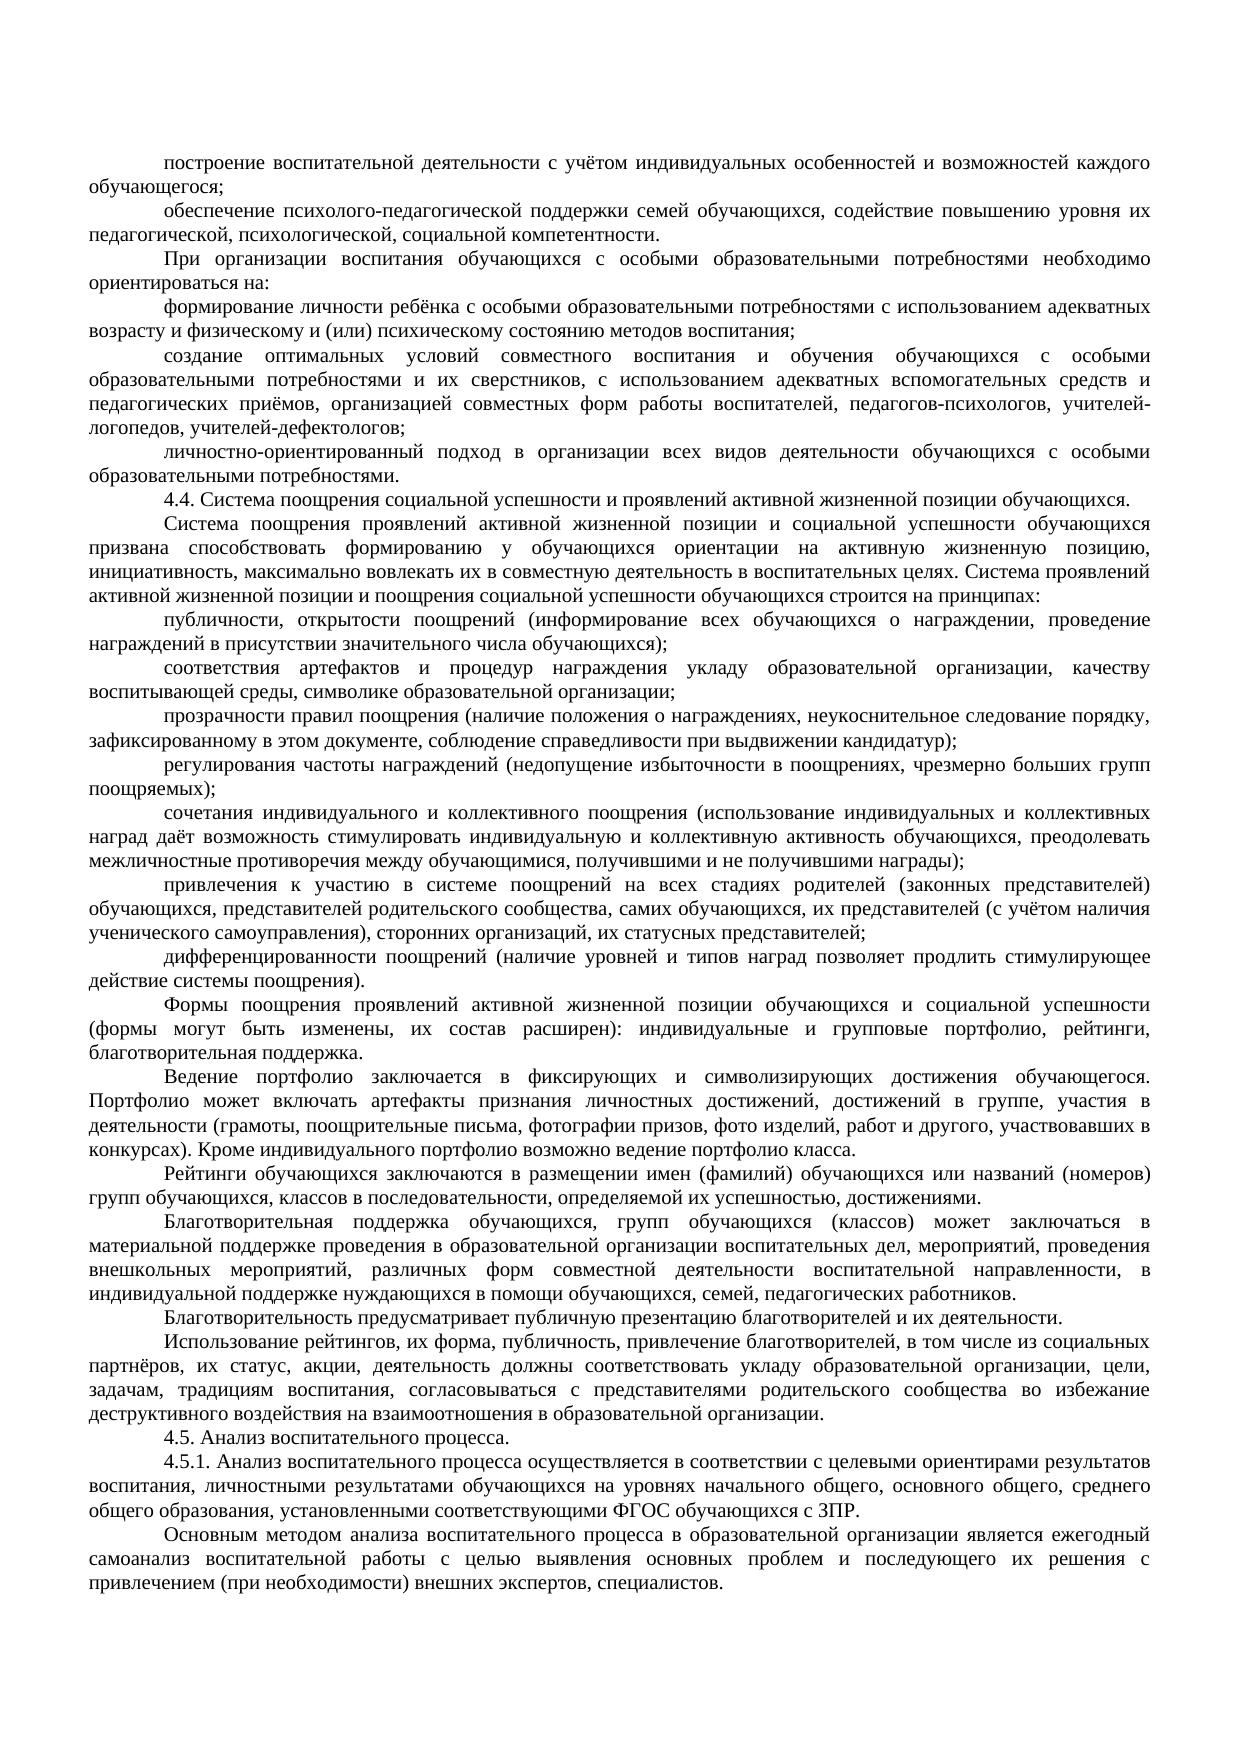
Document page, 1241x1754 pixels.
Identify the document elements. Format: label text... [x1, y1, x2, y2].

text личностно-ориентированный подход в организации всех видов деятельности обучающихся с особыми образовательными потребностями. [88, 439, 1152, 487]
text Использование рейтингов, их форма, публичность, привлечение благотворителей, в том числе из социальных партнёров, их статус, акции, деятельность должны соответствовать укладу образовательной организации, цели, задачам, традициям воспитания, согласовываться с представителями родительского сообщества во избежание деструктивного воздействия на взаимоотношения в образовательной организации. [88, 1329, 1152, 1425]
text построение воспитательной деятельности с учётом индивидуальных особенностей и возможностей каждого обучающегося; [88, 150, 1152, 198]
text привлечения к участию в системе поощрений на всех стадиях родителей (законных представителей) обучающихся, представителей родительского сообщества, самих обучающихся, их представителей (с учётом наличия ученического самоуправления), сторонних организаций, их статусных представителей; [88, 872, 1152, 944]
text публичности, открытости поощрений (информирование всех обучающихся о награждении, проведение награждений в присутствии значительного числа обучающихся); [88, 607, 1152, 655]
text соответствия артефактов и процедур награждения укладу образовательной организации, качеству воспитывающей среды, символике образовательной организации; [88, 655, 1152, 703]
text Рейтинги обучающихся заключаются в размещении имен (фамилий) обучающихся или названий (номеров) групп обучающихся, классов в последовательности, определяемой их успешностью, достижениями. [88, 1161, 1152, 1209]
text Основным методом анализа воспитательного процесса в образовательной организации является ежегодный самоанализ воспитательной работы с целью выявления основных проблем и последующего их решения с привлечением (при необходимости) внешних экспертов, специалистов. [88, 1522, 1152, 1594]
text создание оптимальных условий совместного воспитания и обучения обучающихся с особыми образовательными потребностями и их сверстников, с использованием адекватных вспомогательных средств и педагогических приёмов, организацией совместных форм работы воспитателей, педагогов-психологов, учителей-логопедов, учителей-дефектологов; [88, 342, 1152, 439]
text обеспечение психолого-педагогической поддержки семей обучающихся, содействие повышению уровня их педагогической, психологической, социальной компетентности. [88, 198, 1152, 246]
text регулирования частоты награждений (недопущение избыточности в поощрениях, чрезмерно больших групп поощряемых); [88, 752, 1152, 800]
text При организации воспитания обучающихся с особыми образовательными потребностями необходимо ориентироваться на: [88, 246, 1152, 294]
text 4.5.1. Анализ воспитательного процесса осуществляется в соответствии с целевыми ориентирами результатов воспитания, личностными результатами обучающихся на уровнях начального общего, основного общего, среднего общего образования, установленными соответствующими ФГОС обучающихся с ЗПР. [88, 1449, 1152, 1522]
text Благотворительность предусматривает публичную презентацию благотворителей и их деятельности. [88, 1305, 1152, 1329]
text прозрачности правил поощрения (наличие положения о награждениях, неукоснительное следование порядку, зафиксированному в этом документе, соблюдение справедливости при выдвижении кандидатур); [88, 703, 1152, 752]
text 4.4. Система поощрения социальной успешности и проявлений активной жизненной позиции обучающихся. [88, 487, 1152, 511]
text Формы поощрения проявлений активной жизненной позиции обучающихся и социальной успешности (формы могут быть изменены, их состав расширен): индивидуальные и групповые портфолио, рейтинги, благотворительная поддержка. [88, 992, 1152, 1064]
text Система поощрения проявлений активной жизненной позиции и социальной успешности обучающихся призвана способствовать формированию у обучающихся ориентации на активную жизненную позицию, инициативность, максимально вовлекать их в совместную деятельность в воспитательных целях. Система проявлений активной жизненной позиции и поощрения социальной успешности обучающихся строится на принципах: [88, 511, 1152, 607]
text Благотворительная поддержка обучающихся, групп обучающихся (классов) может заключаться в материальной поддержке проведения в образовательной организации воспитательных дел, мероприятий, проведения внешкольных мероприятий, различных форм совместной деятельности воспитательной направленности, в индивидуальной поддержке нуждающихся в помощи обучающихся, семей, педагогических работников. [88, 1209, 1152, 1305]
text дифференцированности поощрений (наличие уровней и типов наград позволяет продлить стимулирующее действие системы поощрения). [88, 944, 1152, 992]
text сочетания индивидуального и коллективного поощрения (использование индивидуальных и коллективных наград даёт возможность стимулировать индивидуальную и коллективную активность обучающихся, преодолевать межличностные противоречия между обучающимися, получившими и не получившими награды); [88, 800, 1152, 872]
text 4.5. Анализ воспитательного процесса. [88, 1425, 1152, 1449]
text формирование личности ребёнка с особыми образовательными потребностями с использованием адекватных возрасту и физическому и (или) психическому состоянию методов воспитания; [88, 294, 1152, 342]
text Ведение портфолио заключается в фиксирующих и символизирующих достижения обучающегося. Портфолио может включать артефакты признания личностных достижений, достижений в группе, участия в деятельности (грамоты, поощрительные письма, фотографии призов, фото изделий, работ и другого, участвовавших в конкурсах). Кроме индивидуального портфолио возможно ведение портфолио класса. [88, 1064, 1152, 1161]
